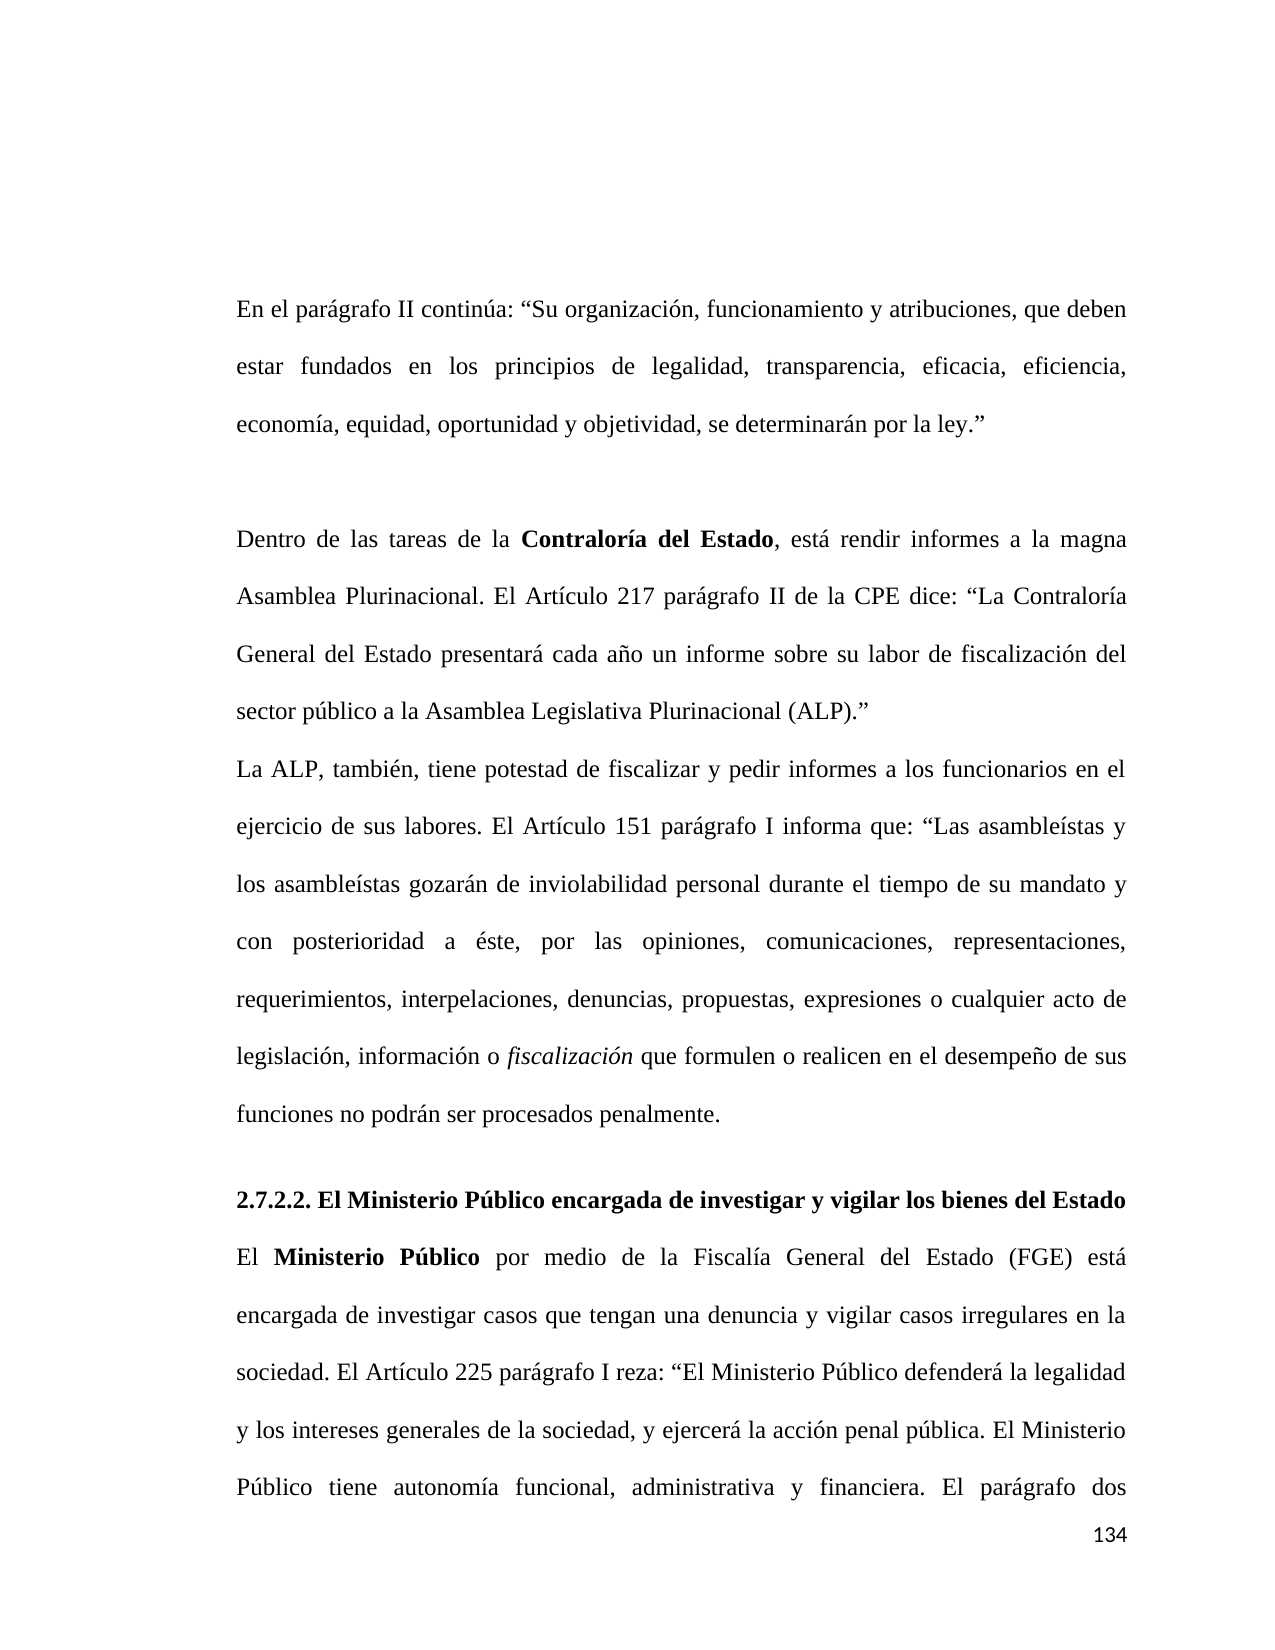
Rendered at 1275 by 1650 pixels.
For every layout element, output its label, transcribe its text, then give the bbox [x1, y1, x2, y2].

text En el parágrafo II continúa: “Su organización, funcionamiento y atribuciones, que deben estar fundados en los principios de legalidad, transparencia, eficacia, eficiencia, economía, equidad, oportunidad y objetividad, se determinarán por la ley.” [236, 294, 1127, 437]
text La ALP, también, tiene potestad de fiscalizar y pedir informes a los funcionarios en el ejercicio de sus labores. El Artículo 151 parágrafo I informa que: “Las asambleístas y los asambleístas gozarán de inviolabilidad personal durante el tiempo de su mandato y con posterioridad a éste, por las opiniones, comunicaciones, representaciones, requerimientos, interpelaciones, denuncias, propuestas, expresiones o cualquier acto de legislación, información o fiscalización que formulen o realicen en el desempeño de sus funciones no podrán ser procesados penalmente. [236, 754, 1127, 1127]
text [236, 1242, 1127, 1501]
text 2.7.2.2. El Ministerio Público encargada de investigar y vigilar los bienes del Estado [236, 1185, 1127, 1214]
text Dentro de las tareas de la Contraloría del Estado, está rendir informes a la magna Asamblea Plurinacional. El Artículo 217 parágrafo II de la CPE dice: “La Contraloría General del Estado presentará cada año un informe sobre su labor de fiscalización del sector público a la Asamblea Legislativa Plurinacional (ALP).” [236, 524, 1127, 725]
